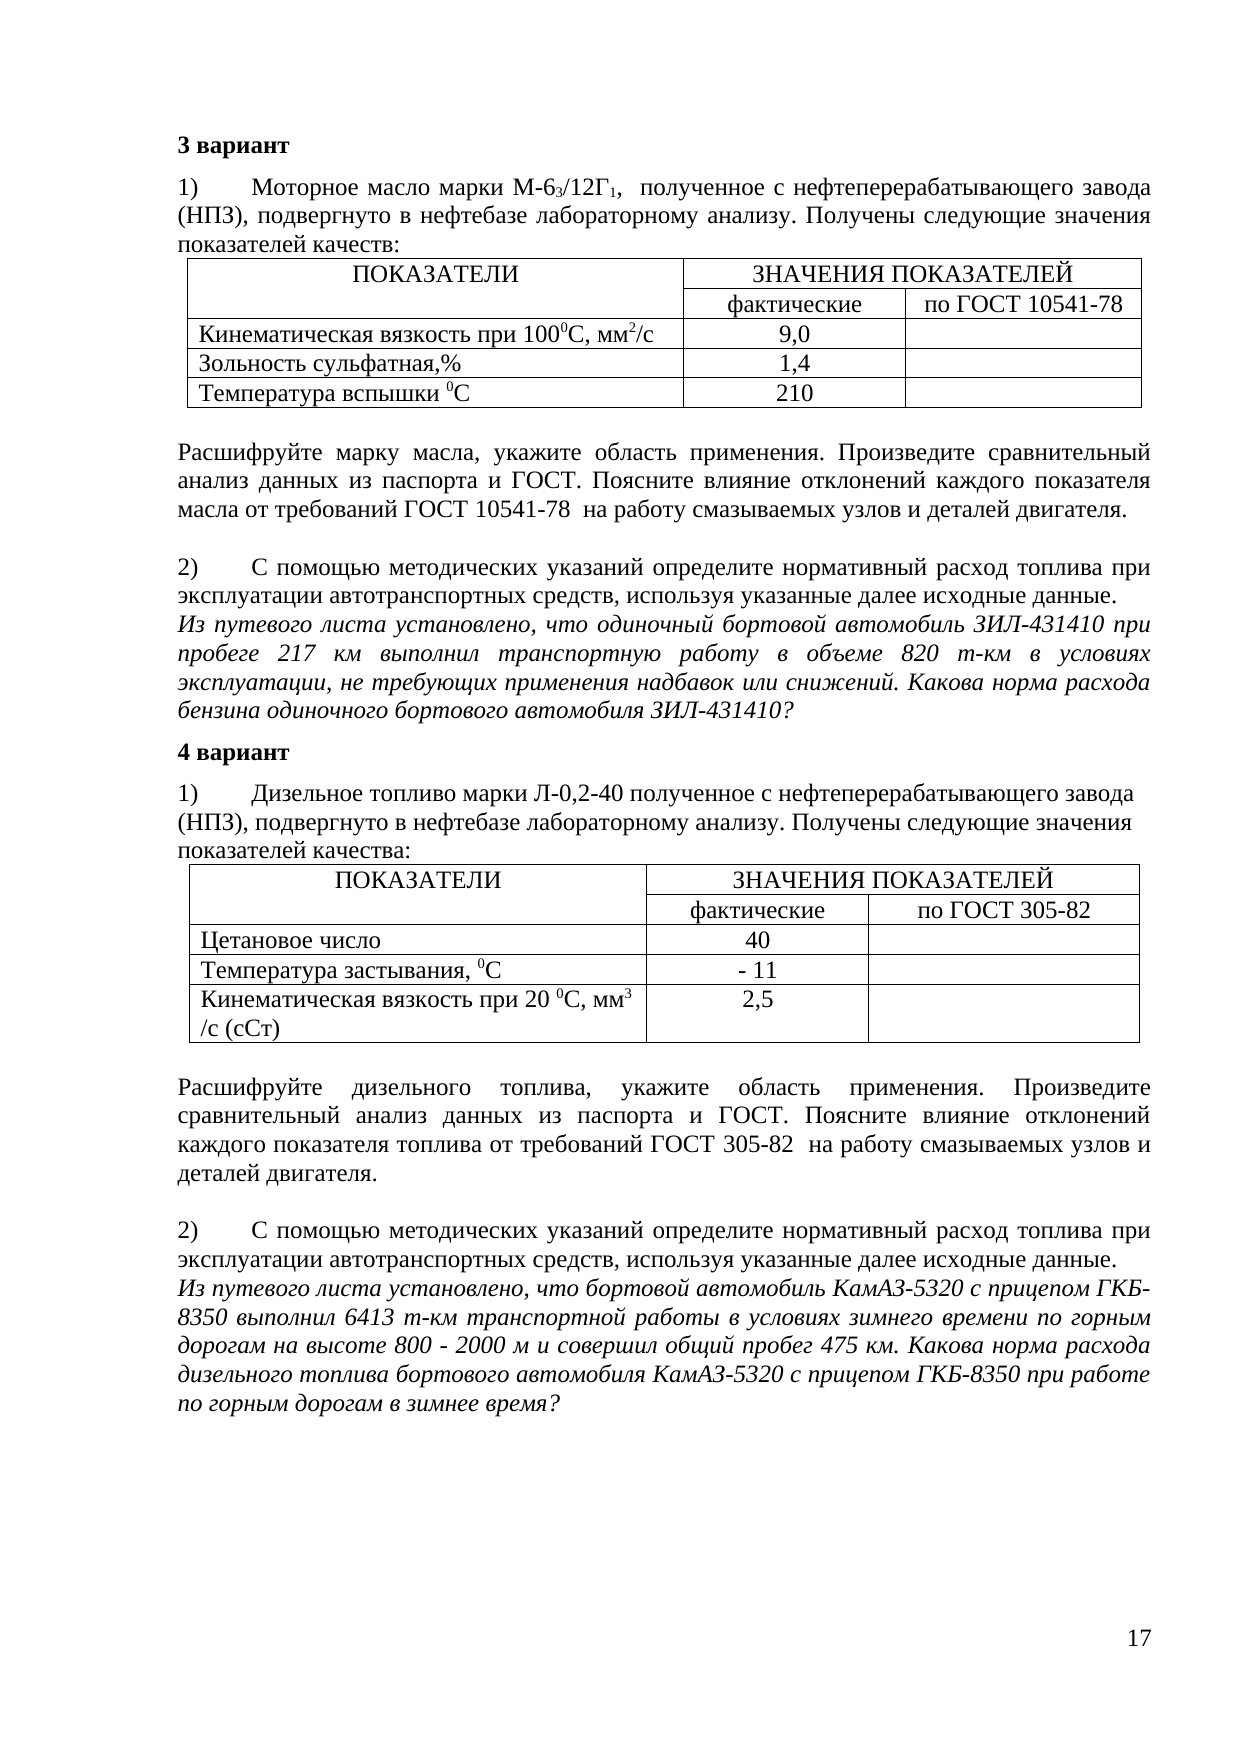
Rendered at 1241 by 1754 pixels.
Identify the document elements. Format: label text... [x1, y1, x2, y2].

table_header ЗНАЧЕНИЯ ПОКАЗАТЕЛЕЙ [684, 259, 1141, 288]
text Из путевого листа установлено, что бортовой автомобиль КамАЗ-5320 с прицепом ГКБ-8350 выполнил 6413 т-км транспортной работы в условиях зимнего времени по горным дорогам на высоте 800 - и совершил общий пробег . Какова норма расхода дизельного топлива бортового автомобиля КамАЗ-5320 с прицепом ГКБ-8350 при работе по горным дорогам в зимнее время? [177, 1273, 1152, 1417]
table_header ПОКАЗАТЕЛИ [188, 259, 683, 318]
table_cell фактические [647, 895, 868, 924]
table_cell [869, 985, 1139, 1042]
text Из путевого листа установлено, что одиночный бортовой автомобиль ЗИЛ-431410 при пробеге выполнил транспортную работу в объеме 820 т-км в условиях эксплуатации, не требующих применения надбавок или снижений. Какова норма расхода бензина одиночного бортового автомобиля ЗИЛ-431410? [177, 609, 1152, 724]
table_cell 210 [684, 378, 905, 407]
table_cell [906, 349, 1141, 377]
table_cell по ГОСТ 305-82 [869, 895, 1139, 924]
list Дизельное топливо марки Л-0,2-40 полученное с нефтеперерабатывающего завода (НПЗ), подвергнуто в нефтебазе лабораторному анализу. Получены следующие значения показателей качества: [177, 778, 1152, 864]
text Расшифруйте марку масла, укажите область применения. Произведите сравнительный анализ данных из паспорта и ГОСТ. Поясните влияние отклонений каждого показателя масла от требований ГОСТ 10541-78 на работу смазываемых узлов и деталей двигателя. [177, 437, 1152, 523]
table_cell 2,5 [647, 985, 868, 1042]
text 3 вариант [177, 131, 1152, 159]
table_cell [869, 925, 1139, 954]
list Моторное масло марки М-63/12Г1, полученное с нефтеперерабатывающего завода (НПЗ), подвергнуто в нефтебазе лабораторному анализу. Получены следующие значения показателей качеств: [177, 172, 1152, 258]
table_cell 9,0 [684, 319, 905, 347]
table_cell Кинематическая вязкость при 20 0С, мм3 /с (сСт) [190, 985, 646, 1042]
table_cell Температура застывания, 0С [190, 955, 646, 983]
text Расшифруйте дизельного топлива, укажите область применения. Произведите сравнительный анализ данных из паспорта и ГОСТ. Поясните влияние отклонений каждого показателя топлива от требований ГОСТ 305-82 на работу смазываемых узлов и деталей двигателя. [177, 1072, 1152, 1187]
table_cell Температура вспышки 0С [188, 378, 683, 407]
text 4 вариант [177, 737, 1152, 766]
table_cell - 11 [647, 955, 868, 983]
list С помощью методических указаний определите нормативный расход топлива при эксплуатации автотранспортных средств, используя указанные далее исходные данные. [177, 552, 1152, 609]
table_cell 1,4 [684, 349, 905, 377]
table_cell [906, 378, 1141, 407]
table_header ЗНАЧЕНИЯ ПОКАЗАТЕЛЕЙ [647, 865, 1139, 894]
table_cell [869, 955, 1139, 983]
table_cell по ГОСТ 10541-78 [906, 289, 1141, 318]
table_cell 40 [647, 925, 868, 954]
table_cell Кинематическая вязкость при 1000С, мм2/с [188, 319, 683, 347]
table_cell Зольность сульфатная,% [188, 349, 683, 377]
table_cell Цетановое число [190, 925, 646, 954]
table_cell [906, 319, 1141, 347]
list С помощью методических указаний определите нормативный расход топлива при эксплуатации автотранспортных средств, используя указанные далее исходные данные. [177, 1216, 1152, 1273]
table_header ПОКАЗАТЕЛИ [190, 865, 646, 924]
table_cell фактические [684, 289, 905, 318]
